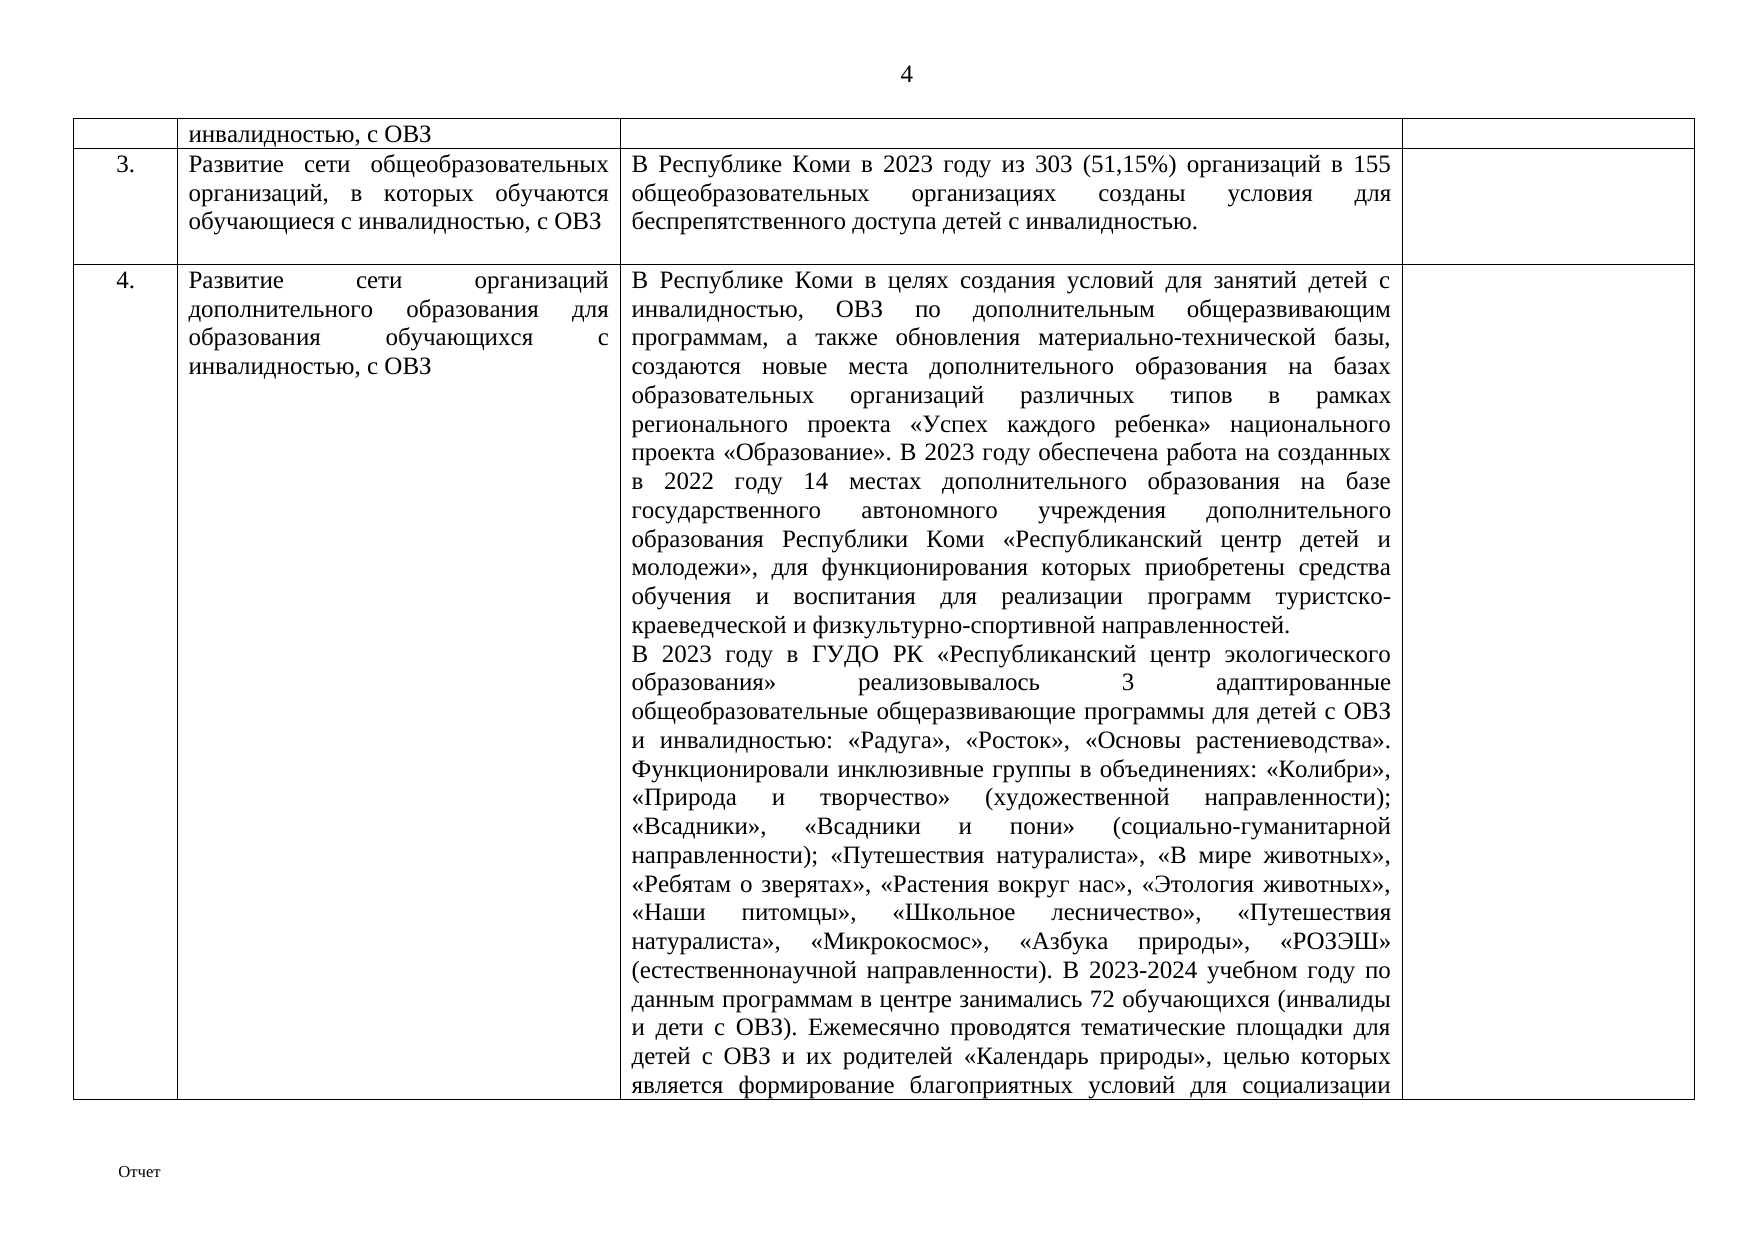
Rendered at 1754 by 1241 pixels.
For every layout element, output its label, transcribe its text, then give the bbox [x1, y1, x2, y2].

table_cell Развитие сети общеобразовательных организаций, в которых обучаются обучающиеся с инвалидностью, с ОВЗ [178, 149, 620, 264]
table_cell 4. [74, 265, 177, 1099]
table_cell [621, 265, 1402, 1099]
table_cell В Республике Коми в 2023 году из 303 (51,15%) организаций в 155 общеобразовательных организациях созданы условия для беспрепятственного доступа детей с инвалидностью. [621, 149, 1402, 264]
table_cell [1403, 265, 1694, 1099]
table_cell 2. [74, 119, 177, 148]
table_cell 3. [74, 149, 177, 264]
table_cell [178, 119, 620, 148]
table_cell [1403, 149, 1694, 264]
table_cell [621, 119, 1402, 148]
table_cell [178, 265, 620, 1099]
table_cell [1403, 119, 1694, 148]
